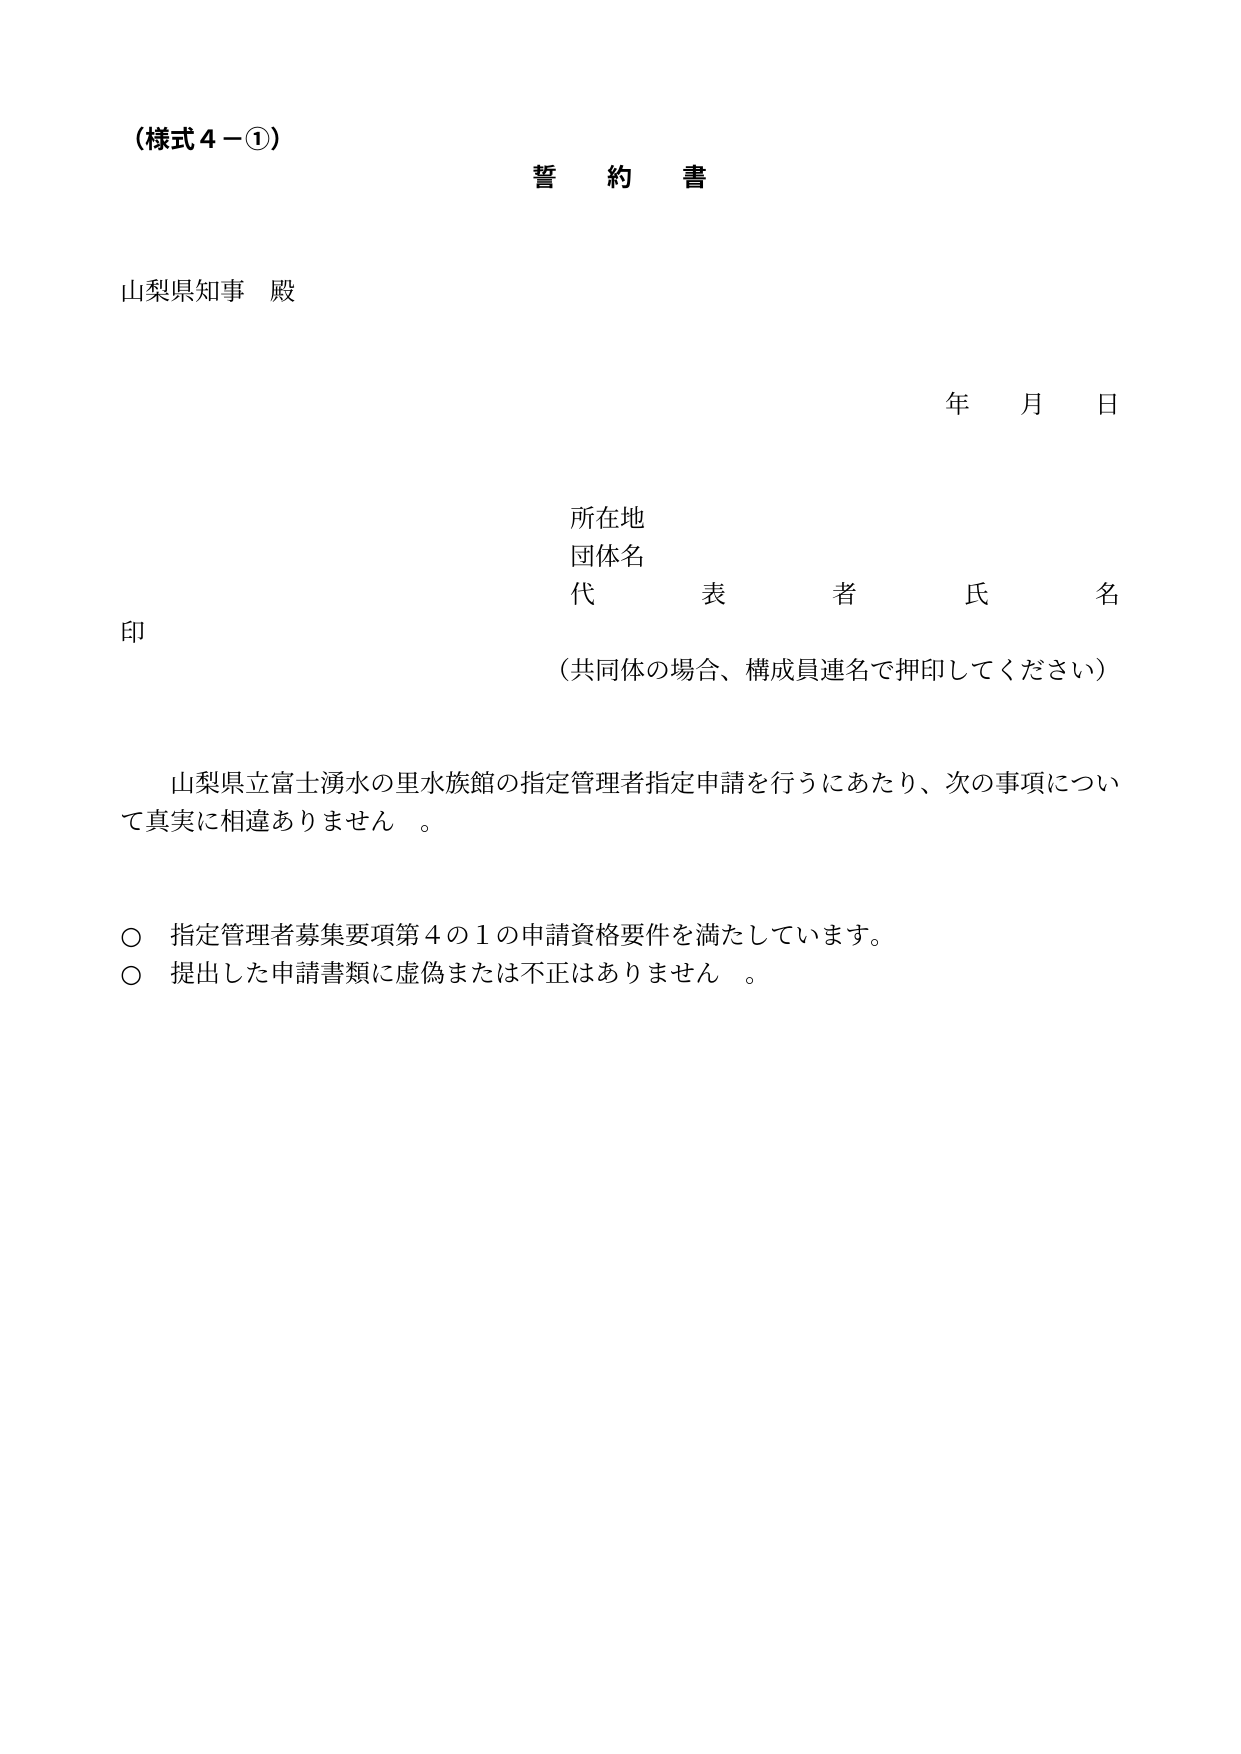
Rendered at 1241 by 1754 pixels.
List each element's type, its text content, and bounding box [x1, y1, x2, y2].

text ○ 指定管理者募集要項第４の１の申請資格要件を満たしています。 [120, 915, 1120, 953]
text 所在地 [120, 498, 1120, 536]
text （共同体の場合、構成員連名で押印してください） [120, 649, 1120, 687]
text 代表者氏名 印 [120, 574, 1120, 649]
text 誓 約 書 [120, 157, 1120, 194]
text 団体名 [120, 536, 1120, 574]
text 山梨県立富士湧水の里水族館の指定管理者指定申請を行うにあたり、次の事項について真実に相違ありません。 [120, 763, 1120, 839]
text （様式４－①） [120, 119, 1120, 157]
text 山梨県知事 殿 [120, 270, 1120, 308]
text 年 月 日 [120, 384, 1120, 422]
text ○ 提出した申請書類に虚偽または不正はありません。 [120, 953, 1120, 991]
